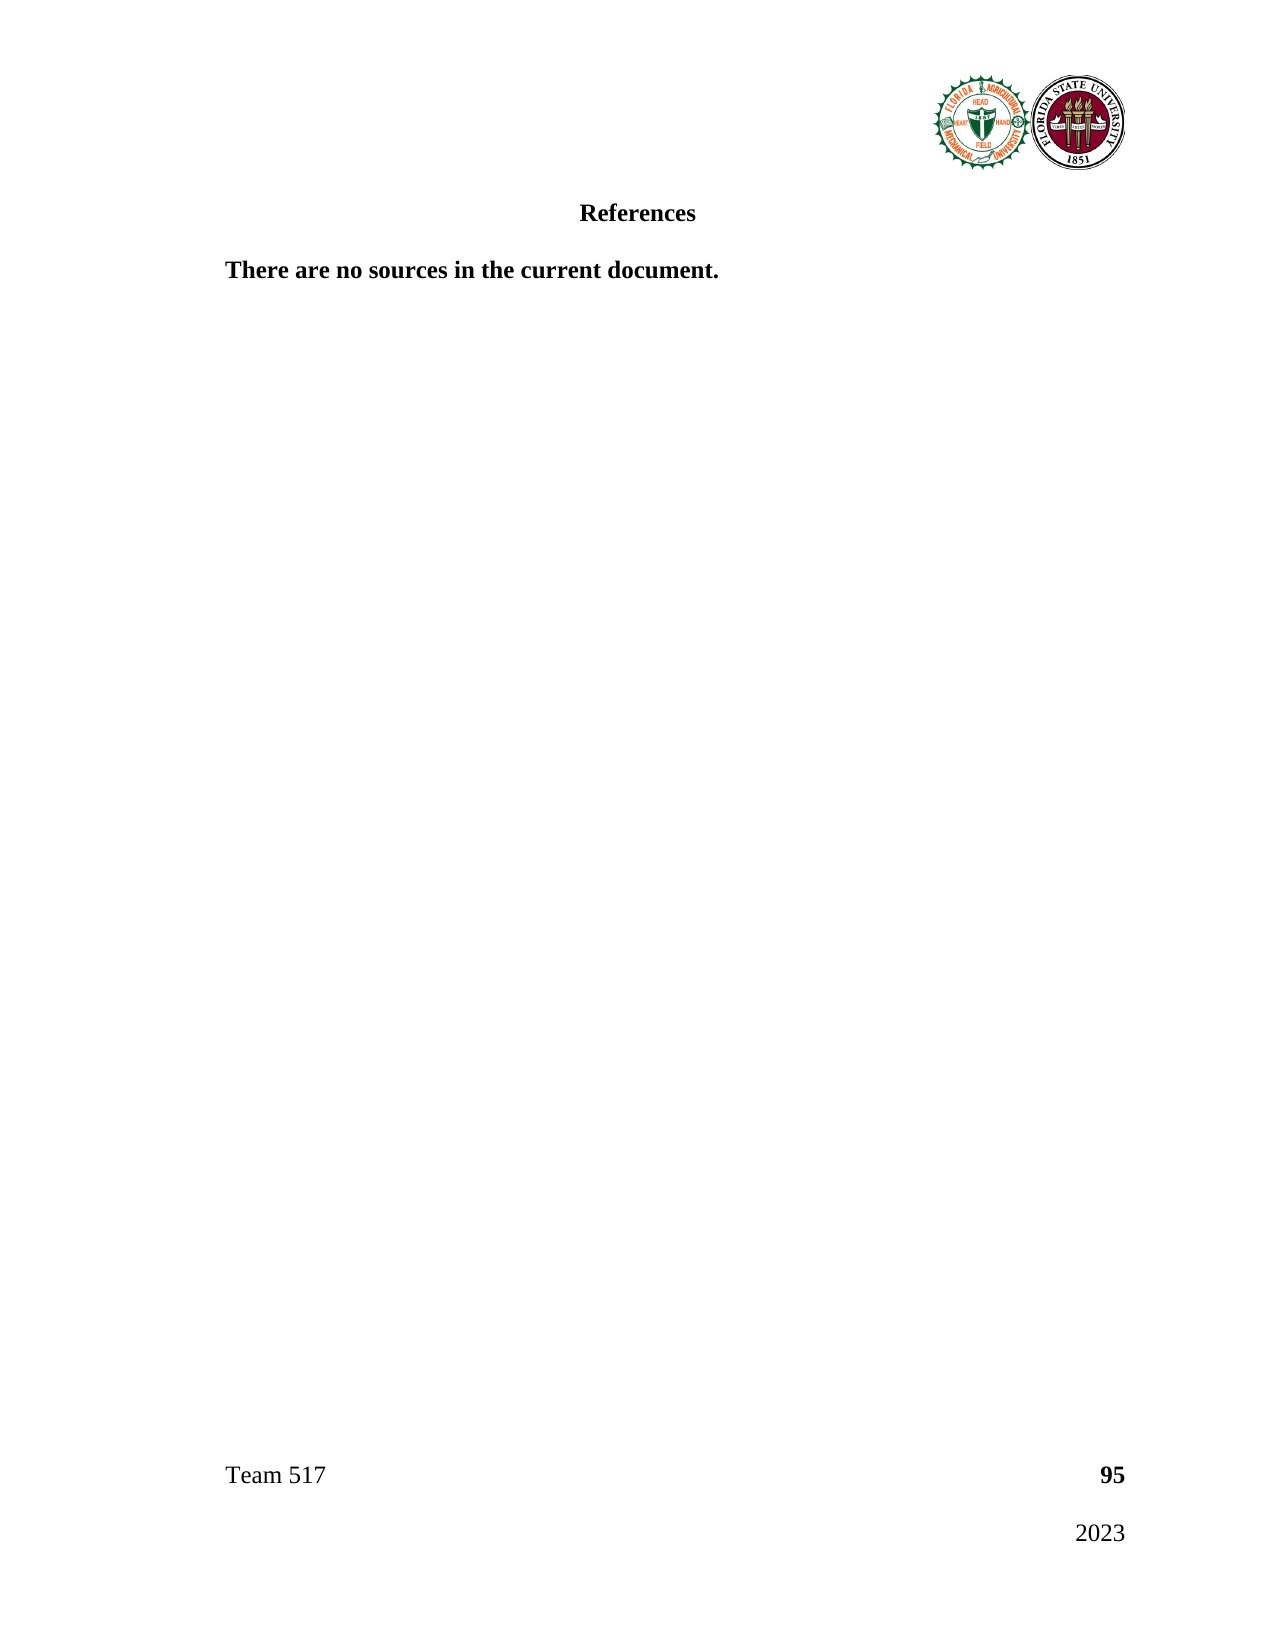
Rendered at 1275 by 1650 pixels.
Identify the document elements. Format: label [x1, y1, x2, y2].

picture [933, 75, 1125, 170]
